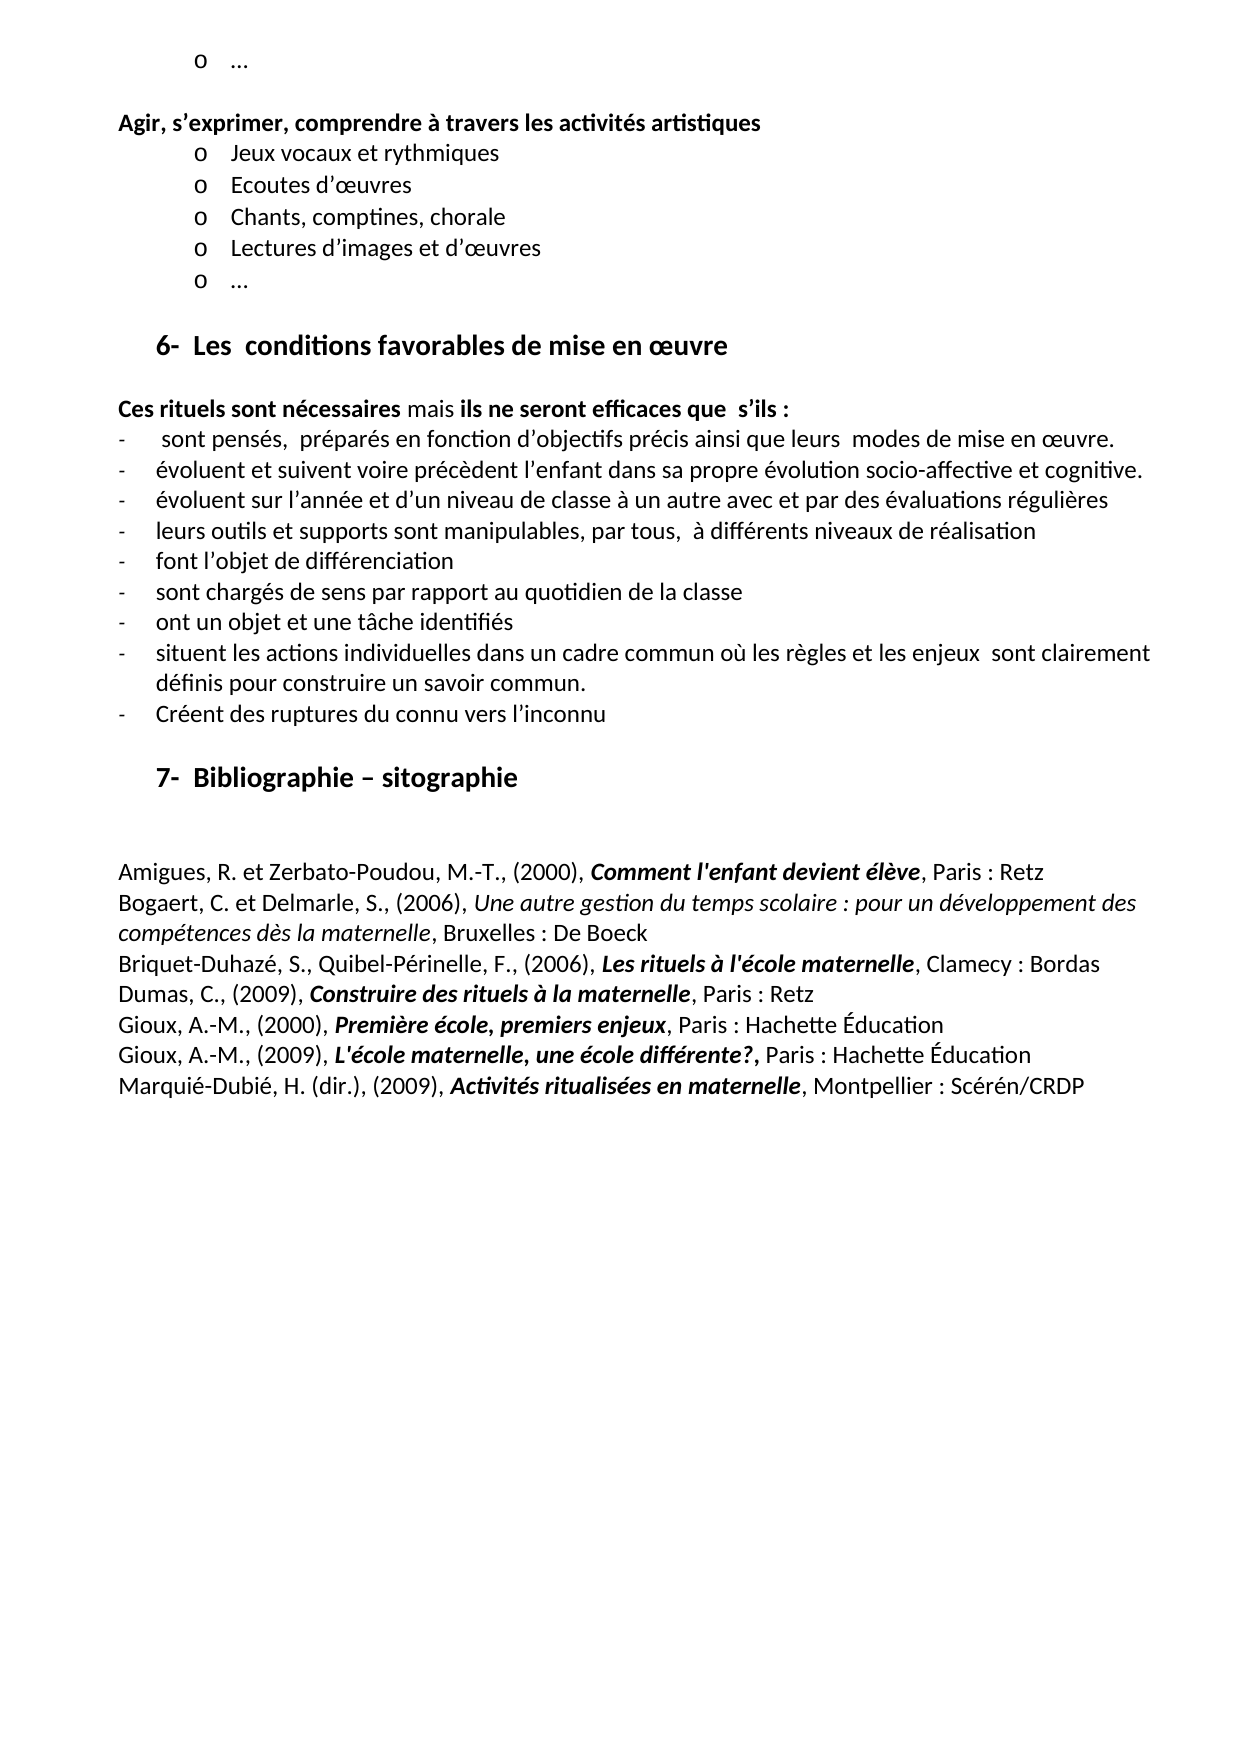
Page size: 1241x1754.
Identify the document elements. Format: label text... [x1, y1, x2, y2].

text Agir, s’exprimer, comprendre à travers les activités artistiques [118, 107, 1152, 137]
text Marquié-Dubié, H. (dir.), (2009), Activités ritualisées en maternelle, Montpellier : Scérén/CRDP [118, 1070, 1152, 1101]
text Amigues, R. et Zerbato-Poudou, M.-T., (2000), Comment l'enfant devient élève, Paris : Retz [118, 856, 1152, 887]
text Gioux, A.-M., (2000), Première école, premiers enjeux, Paris : Hachette Éducation [118, 1009, 1152, 1039]
list ont un objet et une tâche identifiés [118, 606, 1152, 637]
list situent les actions individuelles dans un cadre commun où les règles et les enjeux sont clairement définis pour construire un savoir commun. [118, 637, 1152, 698]
list Ecoutes d’œuvres [193, 169, 1152, 201]
list Chants, comptines, chorale [193, 201, 1152, 232]
list évoluent et suivent voire précèdent l’enfant dans sa propre évolution socio-affective et cognitive. [118, 454, 1152, 484]
text Ces rituels sont nécessaires mais ils ne seront efficaces que s’ils : [118, 393, 1152, 423]
list leurs outils et supports sont manipulables, par tous, à différents niveaux de réalisation [118, 515, 1152, 545]
list … [193, 264, 1152, 296]
list Créent des ruptures du connu vers l’inconnu [118, 698, 1152, 728]
text Gioux, A.-M., (2009), L'école maternelle, une école différente?, Paris : Hachette Éducation [118, 1039, 1152, 1070]
list … [193, 44, 1152, 76]
list font l’objet de différenciation [118, 545, 1152, 576]
list Lectures d’images et d’œuvres [193, 232, 1152, 264]
text Dumas, C., (2009), Construire des rituels à la maternelle, Paris : Retz [118, 978, 1152, 1009]
list Bibliographie – sitographie [156, 759, 1152, 794]
list évoluent sur l’année et d’un niveau de classe à un autre avec et par des évaluations régulières [118, 484, 1152, 515]
text Briquet-Duhazé, S., Quibel-Périnelle, F., (2006), Les rituels à l'école maternelle, Clamecy : Bordas [118, 948, 1152, 978]
list sont chargés de sens par rapport au quotidien de la classe [118, 576, 1152, 606]
list Jeux vocaux et rythmiques [193, 137, 1152, 169]
text Bogaert, C. et Delmarle, S., (2006), Une autre gestion du temps scolaire : pour un développement des compétences dès la maternelle, Bruxelles : De Boeck [118, 887, 1152, 948]
list Les conditions favorables de mise en œuvre [156, 327, 1152, 362]
list sont pensés, préparés en fonction d’objectifs précis ainsi que leurs modes de mise en œuvre. [118, 423, 1152, 454]
